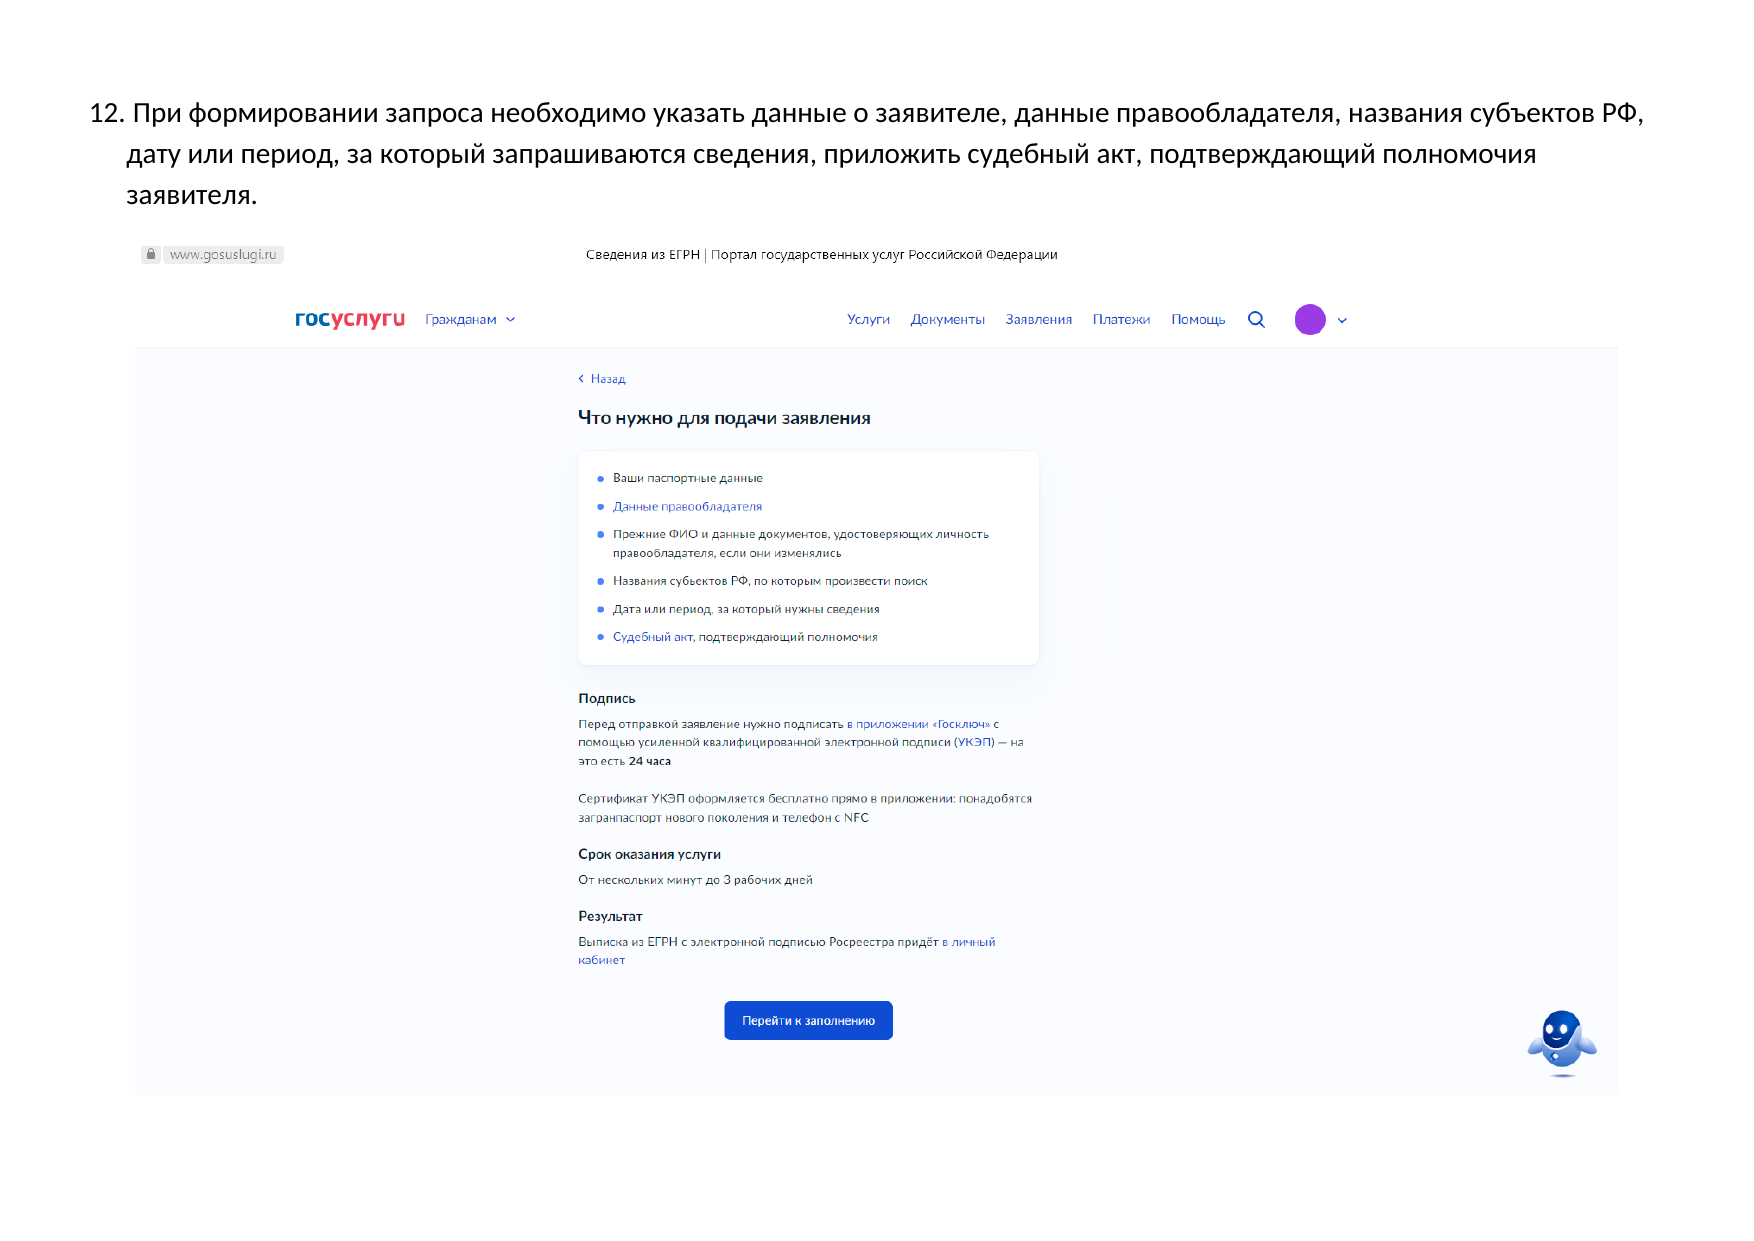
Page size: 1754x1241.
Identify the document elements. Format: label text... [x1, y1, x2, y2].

picture [135, 238, 1619, 1095]
list При формировании запроса необходимо указать данные о заявителе, данные правообладателя, названия субъектов РФ, дату или период, за который запрашиваются сведения, приложить судебный акт, подтверждающий полномочия заявителя. [89, 94, 1665, 212]
